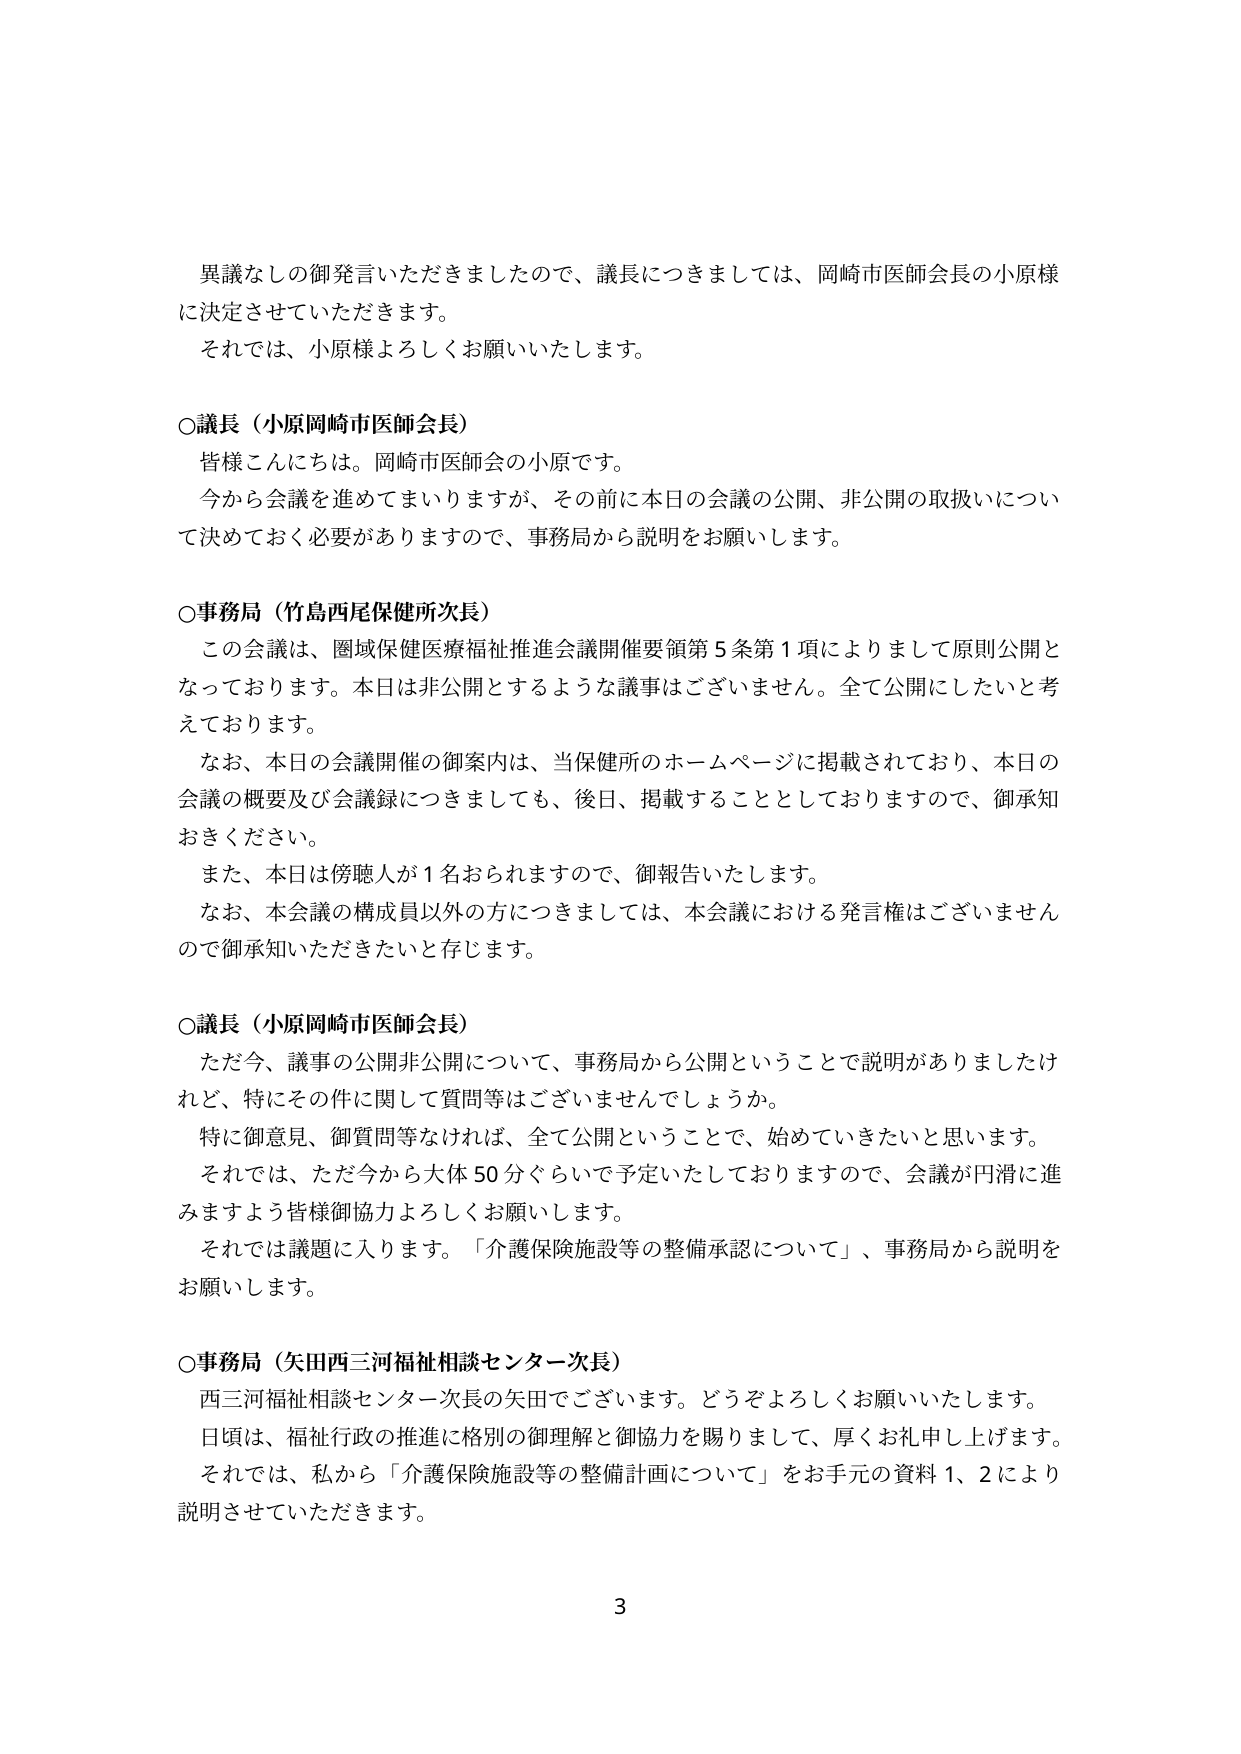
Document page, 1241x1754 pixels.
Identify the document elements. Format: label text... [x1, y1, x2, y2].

text それでは、ただ今から大体50分ぐらいで予定いたしておりますので、会議が円滑に進みますよう皆様御協力よろしくお願いします。 [177, 1154, 1063, 1229]
text 異議なしの御発言いただきましたので、議長につきましては、岡崎市医師会長の小原様に決定させていただきます。 [177, 254, 1063, 329]
text それでは、小原様よろしくお願いいたします。 [177, 329, 1063, 367]
text なお、本日の会議開催の御案内は、当保健所のホームページに掲載されており、本日の会議の概要及び会議録につきましても、後日、掲載することとしておりますので、御承知おきください。 [177, 742, 1063, 854]
text 今から会議を進めてまいりますが、その前に本日の会議の公開、非公開の取扱いについて決めておく必要がありますので、事務局から説明をお願いします。 [177, 479, 1063, 554]
text 日頃は、福祉行政の推進に格別の御理解と御協力を賜りまして、厚くお礼申し上げます。 [177, 1417, 1063, 1454]
text 特に御意見、御質問等なければ、全て公開ということで、始めていきたいと思います。 [177, 1117, 1063, 1154]
text それでは議題に入ります。「介護保険施設等の整備承認について」、事務局から説明をお願いします。 [177, 1229, 1063, 1304]
text この会議は、圏域保健医療福祉推進会議開催要領第5条第1項によりまして原則公開となっております。本日は非公開とするような議事はございません。全て公開にしたいと考えております。 [177, 629, 1063, 742]
text ○議長（小原岡崎市医師会長） [177, 1004, 1063, 1042]
text 皆様こんにちは。岡崎市医師会の小原です。 [177, 442, 1063, 479]
text 西三河福祉相談センター次長の矢田でございます。どうぞよろしくお願いいたします。 [177, 1379, 1063, 1417]
text なお、本会議の構成員以外の方につきましては、本会議における発言権はございませんので御承知いただきたいと存じます。 [177, 892, 1063, 967]
text ○事務局（矢田西三河福祉相談センター次長） [177, 1342, 1063, 1379]
text それでは、私から「介護保険施設等の整備計画について」をお手元の資料1、2により説明させていただきます。 [177, 1454, 1063, 1529]
text また、本日は傍聴人が1名おられますので、御報告いたします。 [177, 854, 1063, 892]
text ただ今、議事の公開非公開について、事務局から公開ということで説明がありましたけれど、特にその件に関して質問等はございませんでしょうか。 [177, 1042, 1063, 1117]
text ○事務局（竹島西尾保健所次長） [177, 592, 1063, 629]
text ○議長（小原岡崎市医師会長） [177, 404, 1063, 442]
